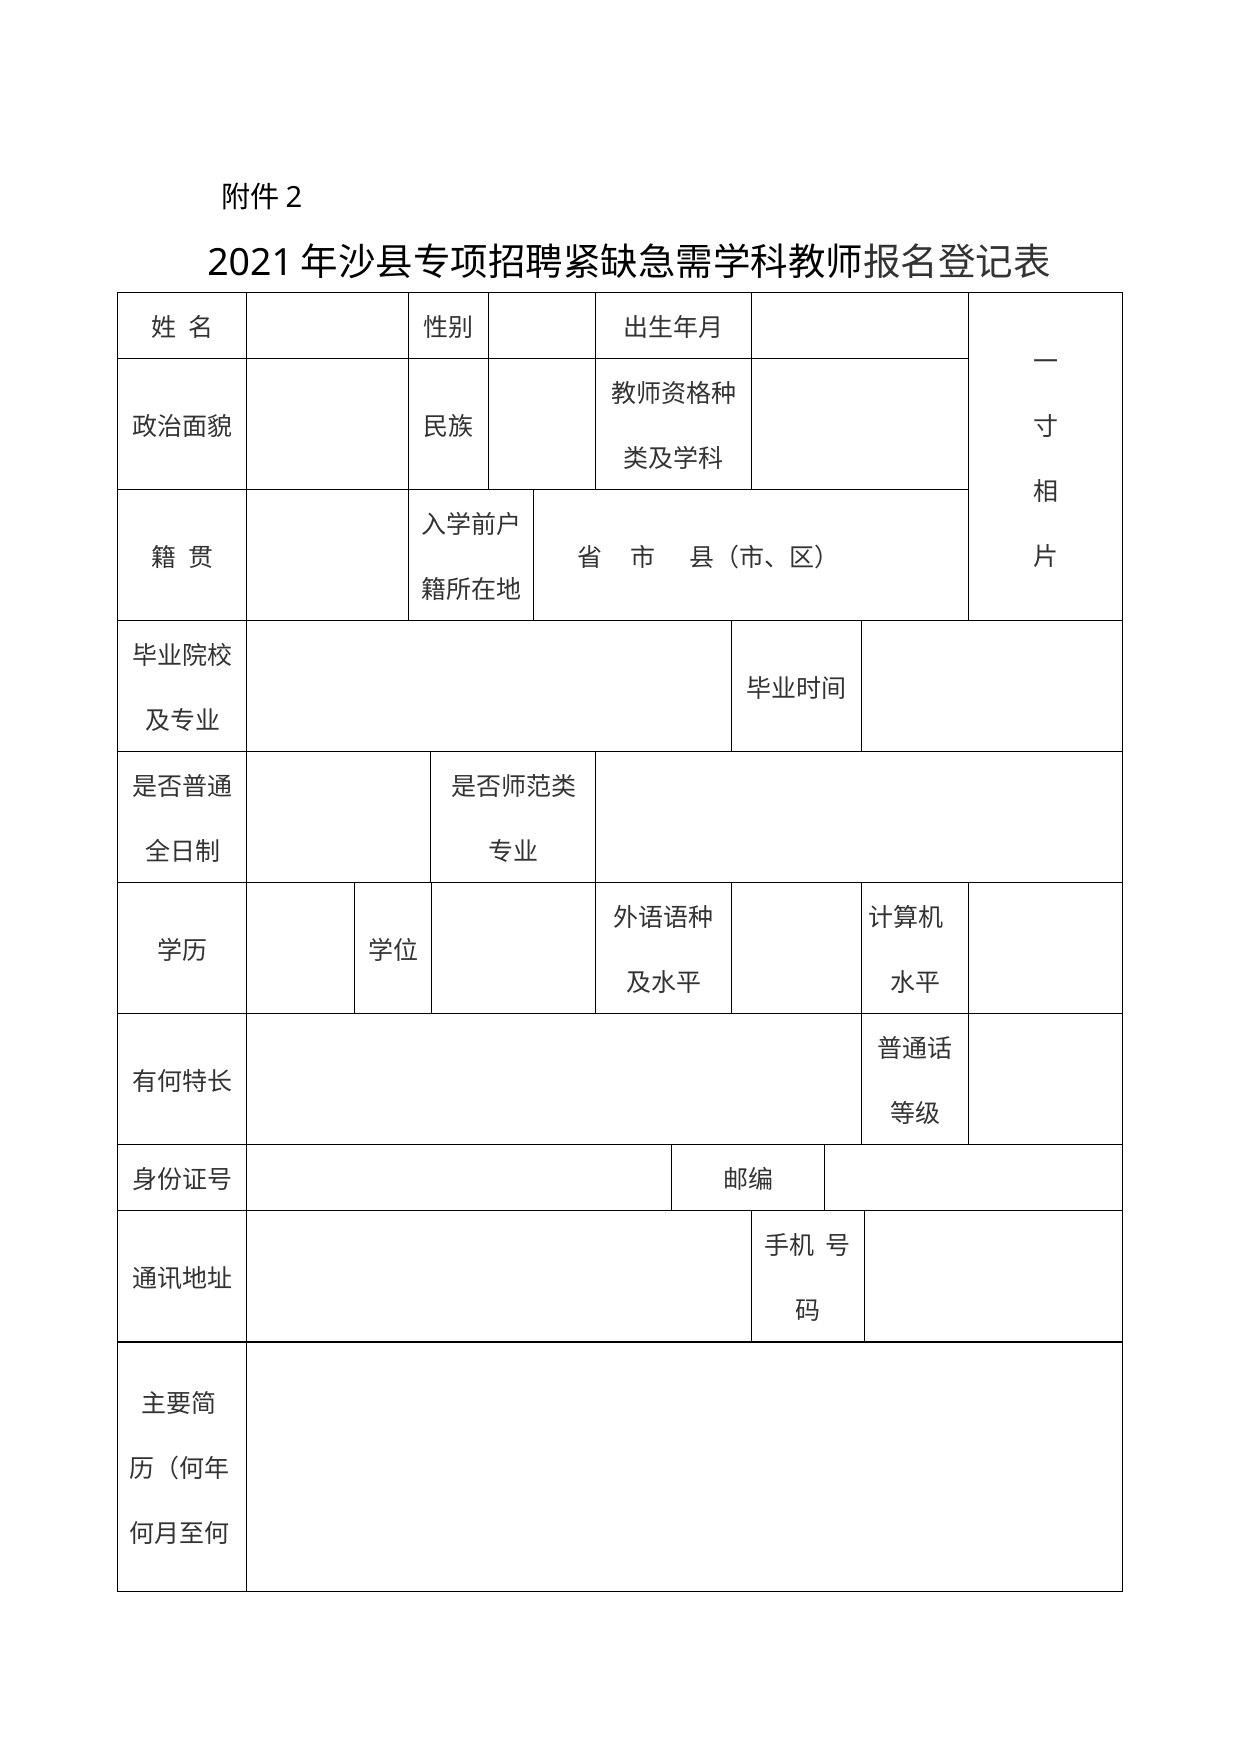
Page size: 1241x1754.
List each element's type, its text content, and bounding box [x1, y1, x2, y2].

table_cell [489, 359, 595, 489]
table_header 一 寸 相 片 [969, 293, 1122, 620]
table_cell 民族 [409, 359, 488, 489]
table_cell [862, 621, 1122, 751]
table_cell 通讯地址 [118, 1211, 246, 1341]
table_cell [118, 1343, 246, 1591]
table_cell 籍 贯 [118, 490, 246, 620]
table_cell [596, 752, 1122, 882]
table_cell 政治面貌 [118, 359, 246, 489]
table_cell 手机 号码 [752, 1211, 864, 1341]
table_header 姓 名 [118, 293, 246, 358]
table_cell 毕业时间 [732, 621, 861, 751]
table_cell 毕业院校及专业 [118, 621, 246, 751]
table_cell 有何特长 [118, 1014, 246, 1144]
table_cell 是否普通全日制 [118, 752, 246, 882]
table_cell 省 市 县（市、区） [534, 490, 968, 620]
table_cell 入学前户籍所在地 [409, 490, 533, 620]
table_cell [969, 1014, 1122, 1144]
text 附件2 [221, 162, 1053, 227]
table_cell 教师资格种类及学科 [596, 359, 751, 489]
table_cell 身份证号 [118, 1145, 246, 1210]
table_cell [247, 1145, 671, 1210]
table_cell [865, 1211, 1122, 1341]
table_cell [969, 883, 1122, 1013]
table_cell [752, 359, 968, 489]
table_cell [247, 883, 354, 1013]
table_cell [247, 1014, 861, 1144]
table_cell 外语语种及水平 [596, 883, 731, 1013]
table_cell [247, 490, 408, 620]
table_cell [247, 752, 430, 882]
table_cell 邮编 [672, 1145, 824, 1210]
table_cell [825, 1145, 1122, 1210]
table_cell [247, 1211, 751, 1341]
table_cell 学位 [355, 883, 431, 1013]
table_header [752, 293, 968, 358]
table_header 出生年月 [596, 293, 751, 358]
table_cell 计算机 水平 [862, 883, 968, 1013]
table_cell [432, 883, 595, 1013]
table_header 性别 [409, 293, 488, 358]
table_cell [247, 1343, 1122, 1591]
table_cell 是否师范类专业 [431, 752, 595, 882]
table_header [489, 293, 595, 358]
table_header [247, 293, 408, 358]
table_cell [732, 883, 861, 1013]
table_cell [247, 359, 408, 489]
text 2021年沙县专项招聘紧缺急需学科教师报名登记表 [204, 227, 1053, 292]
table_cell 普通话等级 [862, 1014, 968, 1144]
table_cell [247, 621, 731, 751]
table_cell 学历 [118, 883, 246, 1013]
